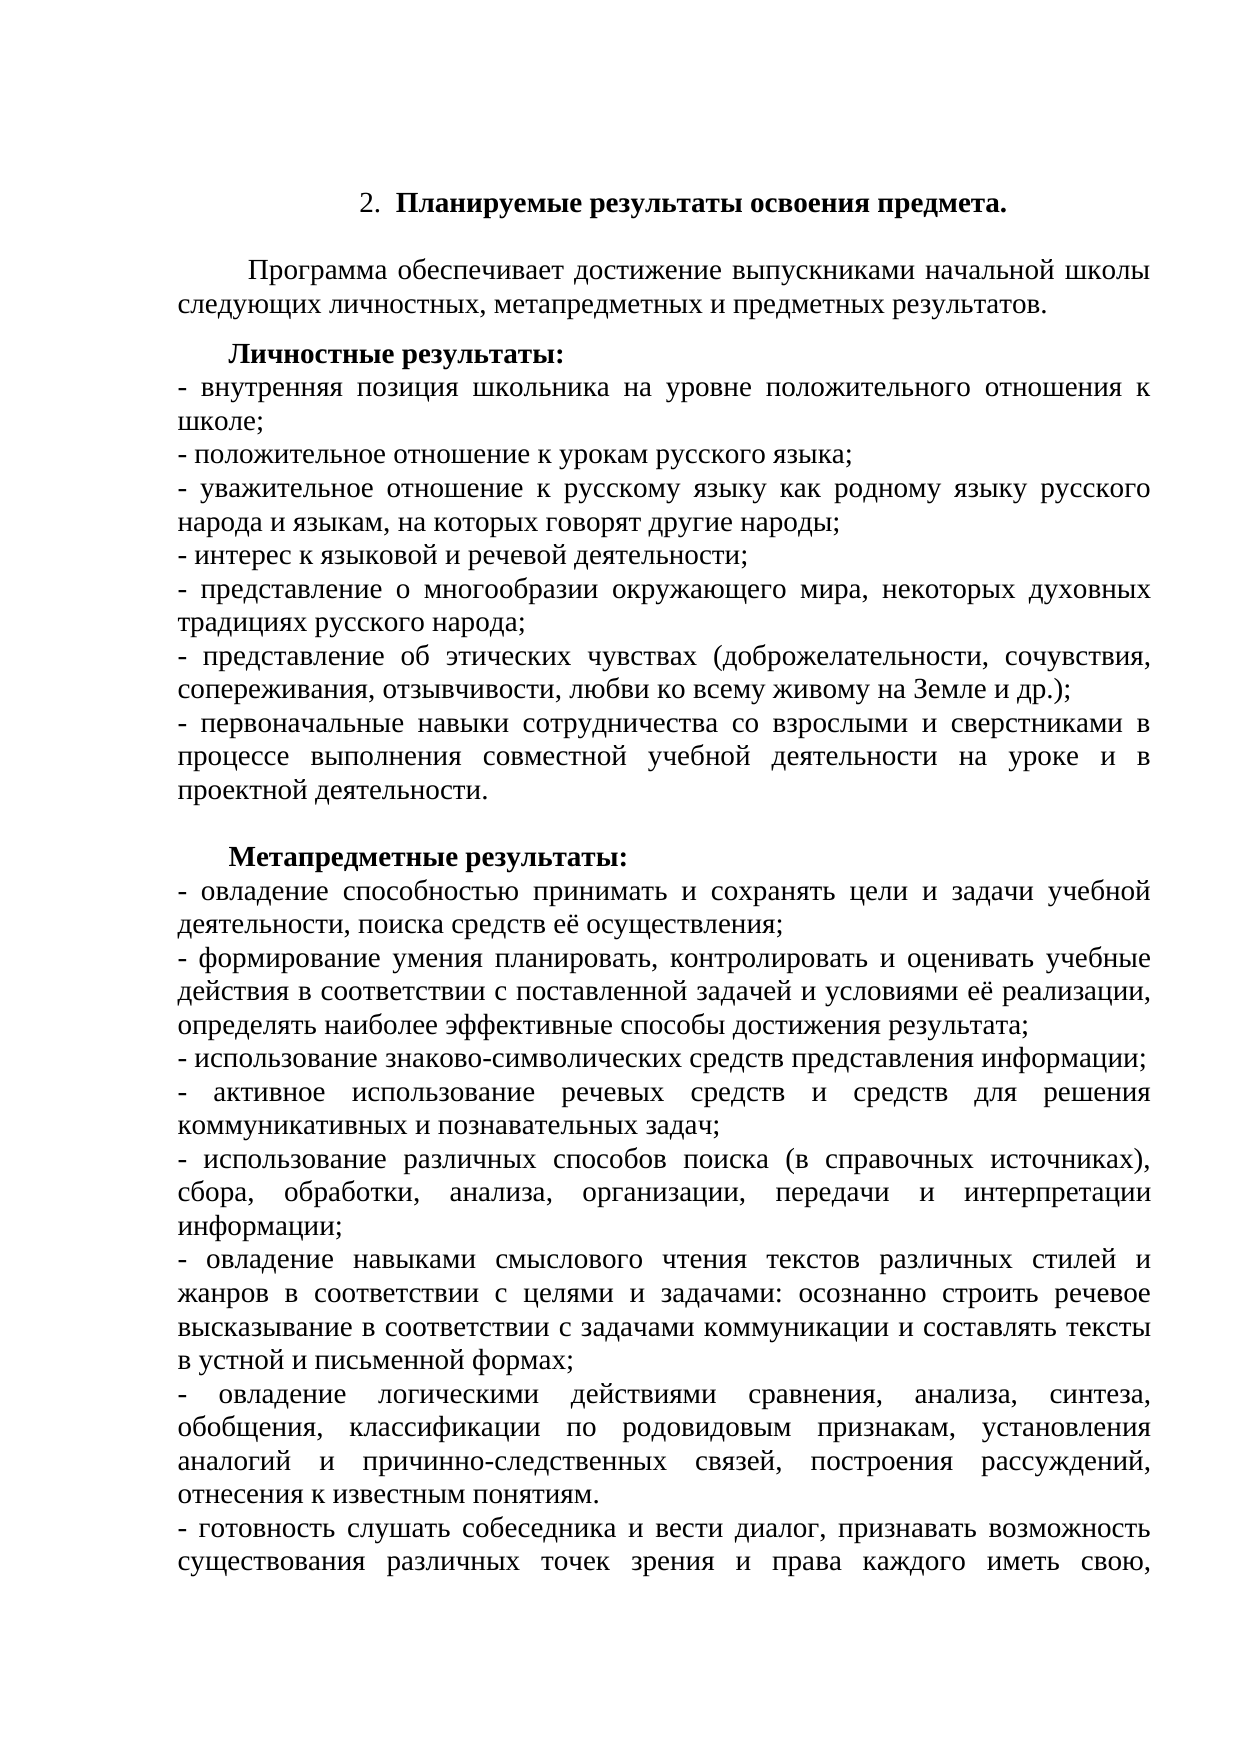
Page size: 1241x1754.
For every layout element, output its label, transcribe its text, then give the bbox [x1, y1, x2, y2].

text - положительное отношение к урокам русского языка; [177, 437, 1152, 470]
text - представление об этических чувствах (доброжелательности, сочувствия, сопереживания, отзывчивости, любви ко всему живому на Земле и др.); [177, 638, 1152, 705]
list Планируемые результаты освоения предмета. [215, 185, 1152, 219]
text Метапредметные результаты: [177, 839, 1152, 873]
text - использование знаково-символических средств представления информации; [177, 1040, 1152, 1074]
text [177, 1510, 1152, 1577]
text - внутренняя позиция школьника на уровне положительного отношения к школе; [177, 369, 1152, 437]
text - овладение логическими действиями сравнения, анализа, синтеза, обобщения, классификации по родовидовым признакам, установления аналогий и причинно-следственных связей, построения рассуждений, отнесения к известным понятиям. [177, 1376, 1152, 1510]
text - овладение способностью принимать и сохранять цели и задачи учебной деятельности, поиска средств её осуществления; [177, 873, 1152, 940]
text - использование различных способов поиска (в справочных источниках), сбора, обработки, анализа, организации, передачи и интерпретации информации; [177, 1141, 1152, 1242]
text Личностные результаты: [177, 336, 1152, 369]
text - овладение навыками смыслового чтения текстов различных стилей и жанров в соответствии с целями и задачами: осознанно строить речевое высказывание в соответствии с задачами коммуникации и составлять тексты в устной и письменной формах; [177, 1242, 1152, 1376]
text - уважительное отношение к русскому языку как родному языку русского народа и языкам, на которых говорят другие народы; [177, 470, 1152, 537]
text - формирование умения планировать, контролировать и оценивать учебные действия в соответствии с поставленной задачей и условиями её реализации, определять наиболее эффективные способы достижения результата; [177, 940, 1152, 1040]
text - интерес к языковой и речевой деятельности; [177, 537, 1152, 571]
text - первоначальные навыки сотрудничества со взрослыми и сверстниками в процессе выполнения совместной учебной деятельности на уроке и в проектной деятельности. [177, 705, 1152, 806]
text Программа обеспечивает достижение выпускниками начальной школы следующих личностных, метапредметных и предметных результатов. [177, 252, 1152, 319]
text - представление о многообразии окружающего мира, некоторых духовных традициях русского народа; [177, 571, 1152, 638]
text - активное использование речевых средств и средств для решения коммуникативных и познавательных задач; [177, 1074, 1152, 1141]
